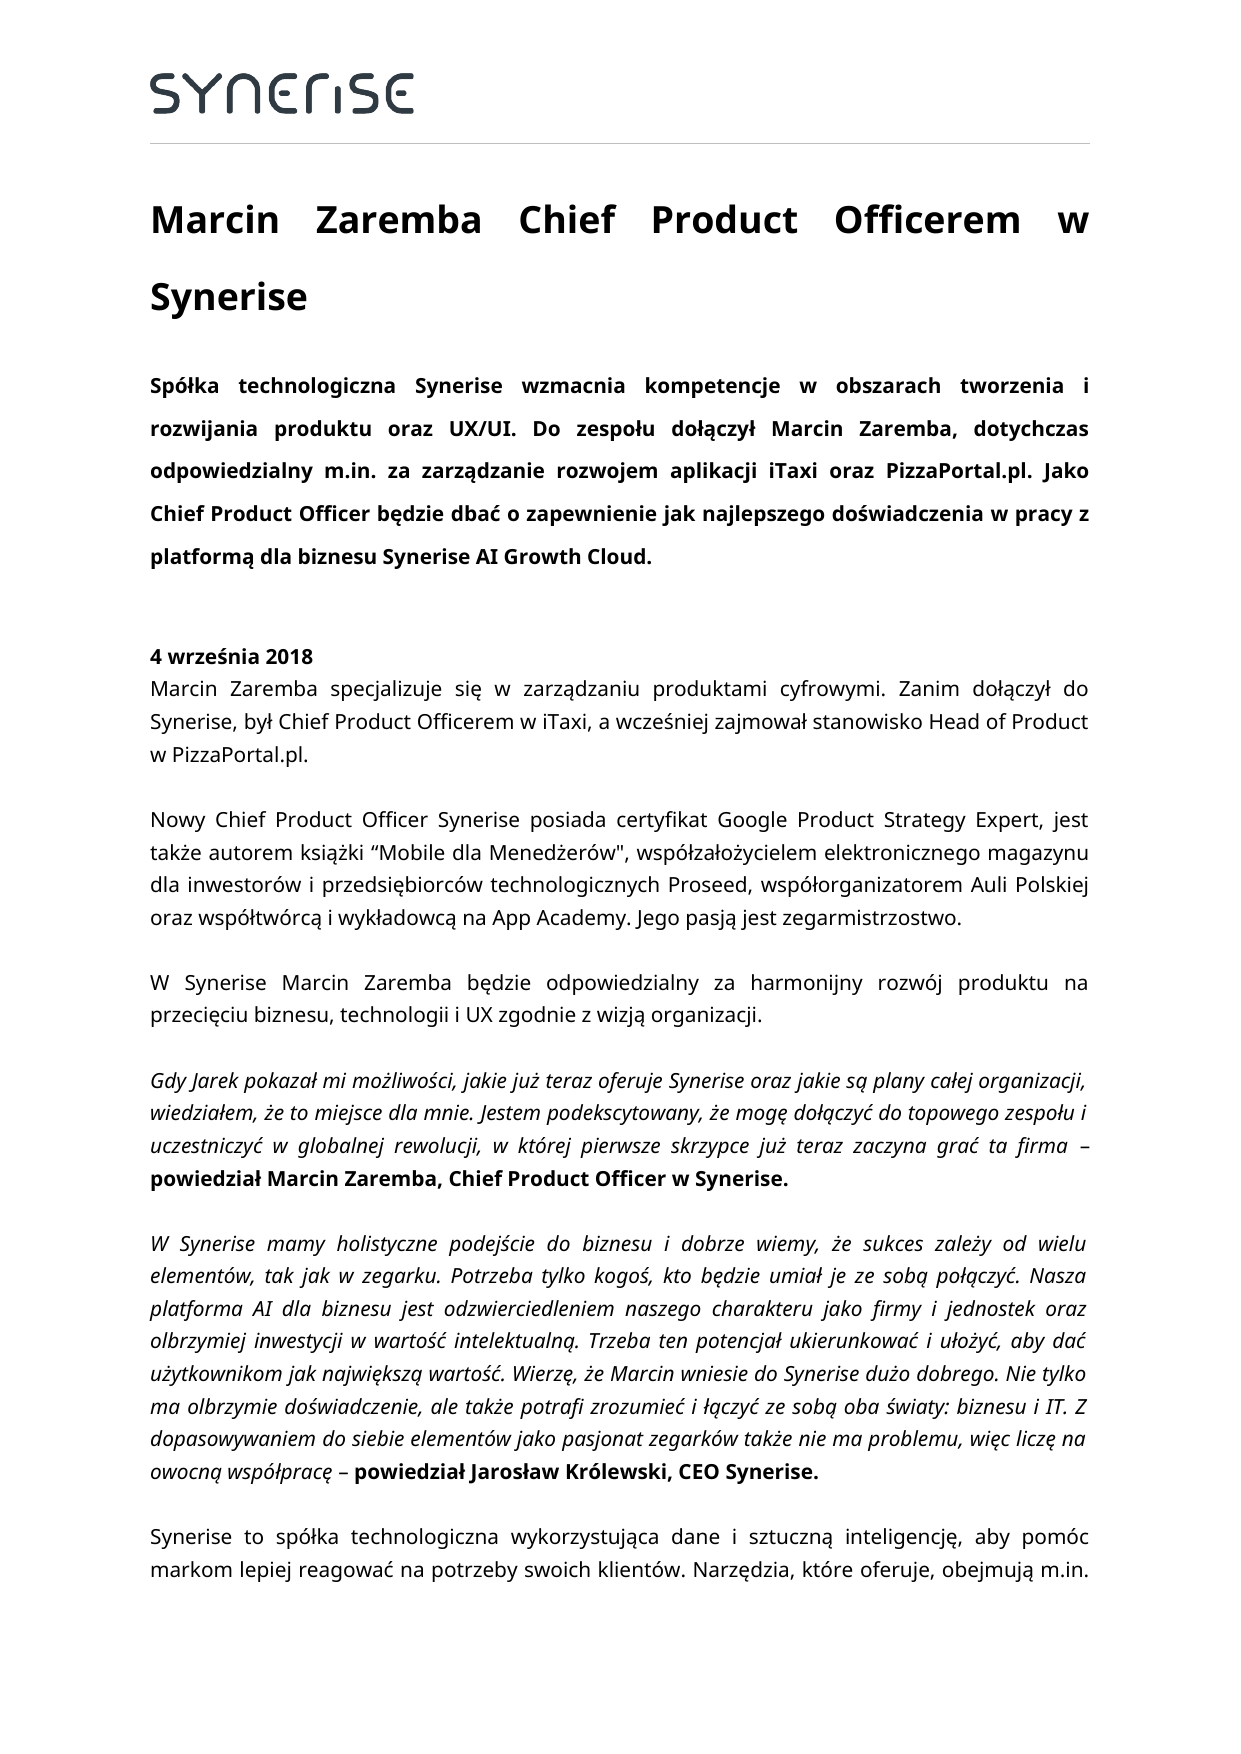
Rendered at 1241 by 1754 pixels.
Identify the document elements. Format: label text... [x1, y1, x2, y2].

text Gdy Jarek pokazał mi możliwości, jakie już teraz oferuje Synerise oraz jakie są plany całej organizacji, wiedziałem, że to miejsce dla mnie. Jestem podekscytowany, że mogę dołączyć do topowego zespołu i uczestniczyć w globalnej rewolucji, w której pierwsze skrzypce już teraz zaczyna grać ta firma – powiedział Marcin Zaremba, Chief Product Officer w Synerise. [150, 1066, 1090, 1192]
text Marcin Zaremba specjalizuje się w zarządzaniu produktami cyfrowymi. Zanim dołączył do Synerise, był Chief Product Officerem w iTaxi, a wcześniej zajmował stanowisko Head of Product w PizzaPortal.pl. [150, 674, 1090, 768]
text Nowy Chief Product Officer Synerise posiada certyfikat Google Product Strategy Expert, jest także autorem książki “Mobile dla Menedżerów", współzałożycielem elektronicznego magazynu dla inwestorów i przedsiębiorców technologicznych Proseed, współorganizatorem Auli Polskiej oraz współtwórcą i wykładowcą na App Academy. Jego pasją jest zegarmistrzostwo. [150, 805, 1090, 931]
picture [150, 73, 414, 114]
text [150, 1522, 1090, 1583]
text Marcin Zaremba Chief Product Officerem w Synerise [150, 193, 1090, 321]
text W Synerise mamy holistyczne podejście do biznesu i dobrze wiemy, że sukces zależy od wielu elementów, tak jak w zegarku. Potrzeba tylko kogoś, kto będzie umiał je ze sobą połączyć. Nasza platforma AI dla biznesu jest odzwierciedleniem naszego charakteru jako firmy i jednostek oraz olbrzymiej inwestycji w wartość intelektualną. Trzeba ten potencjał ukierunkować i ułożyć, aby dać użytkownikom jak największą wartość. Wierzę, że Marcin wniesie do Synerise dużo dobrego. Nie tylko ma olbrzymie doświadczenie, ale także potrafi zrozumieć i łączyć ze sobą oba światy: biznesu i IT. Z dopasowywaniem do siebie elementów jako pasjonat zegarków także nie ma problemu, więc liczę na owocną współpracę – powiedział Jarosław Królewski, CEO Synerise. [150, 1229, 1090, 1486]
text 4 września 2018 [150, 642, 1090, 670]
text W Synerise Marcin Zaremba będzie odpowiedzialny za harmonijny rozwój produktu na przecięciu biznesu, technologii i UX zgodnie z wizją organizacji. [150, 968, 1090, 1029]
text Spółka technologiczna Synerise wzmacnia kompetencje w obszarach tworzenia i rozwijania produktu oraz UX/UI. Do zespołu dołączył Marcin Zaremba, dotychczas odpowiedzialny m.in. za zarządzanie rozwojem aplikacji iTaxi oraz PizzaPortal.pl. Jako Chief Product Officer będzie dbać o zapewnienie jak najlepszego doświadczenia w pracy z platformą dla biznesu Synerise AI Growth Cloud. [150, 371, 1090, 570]
